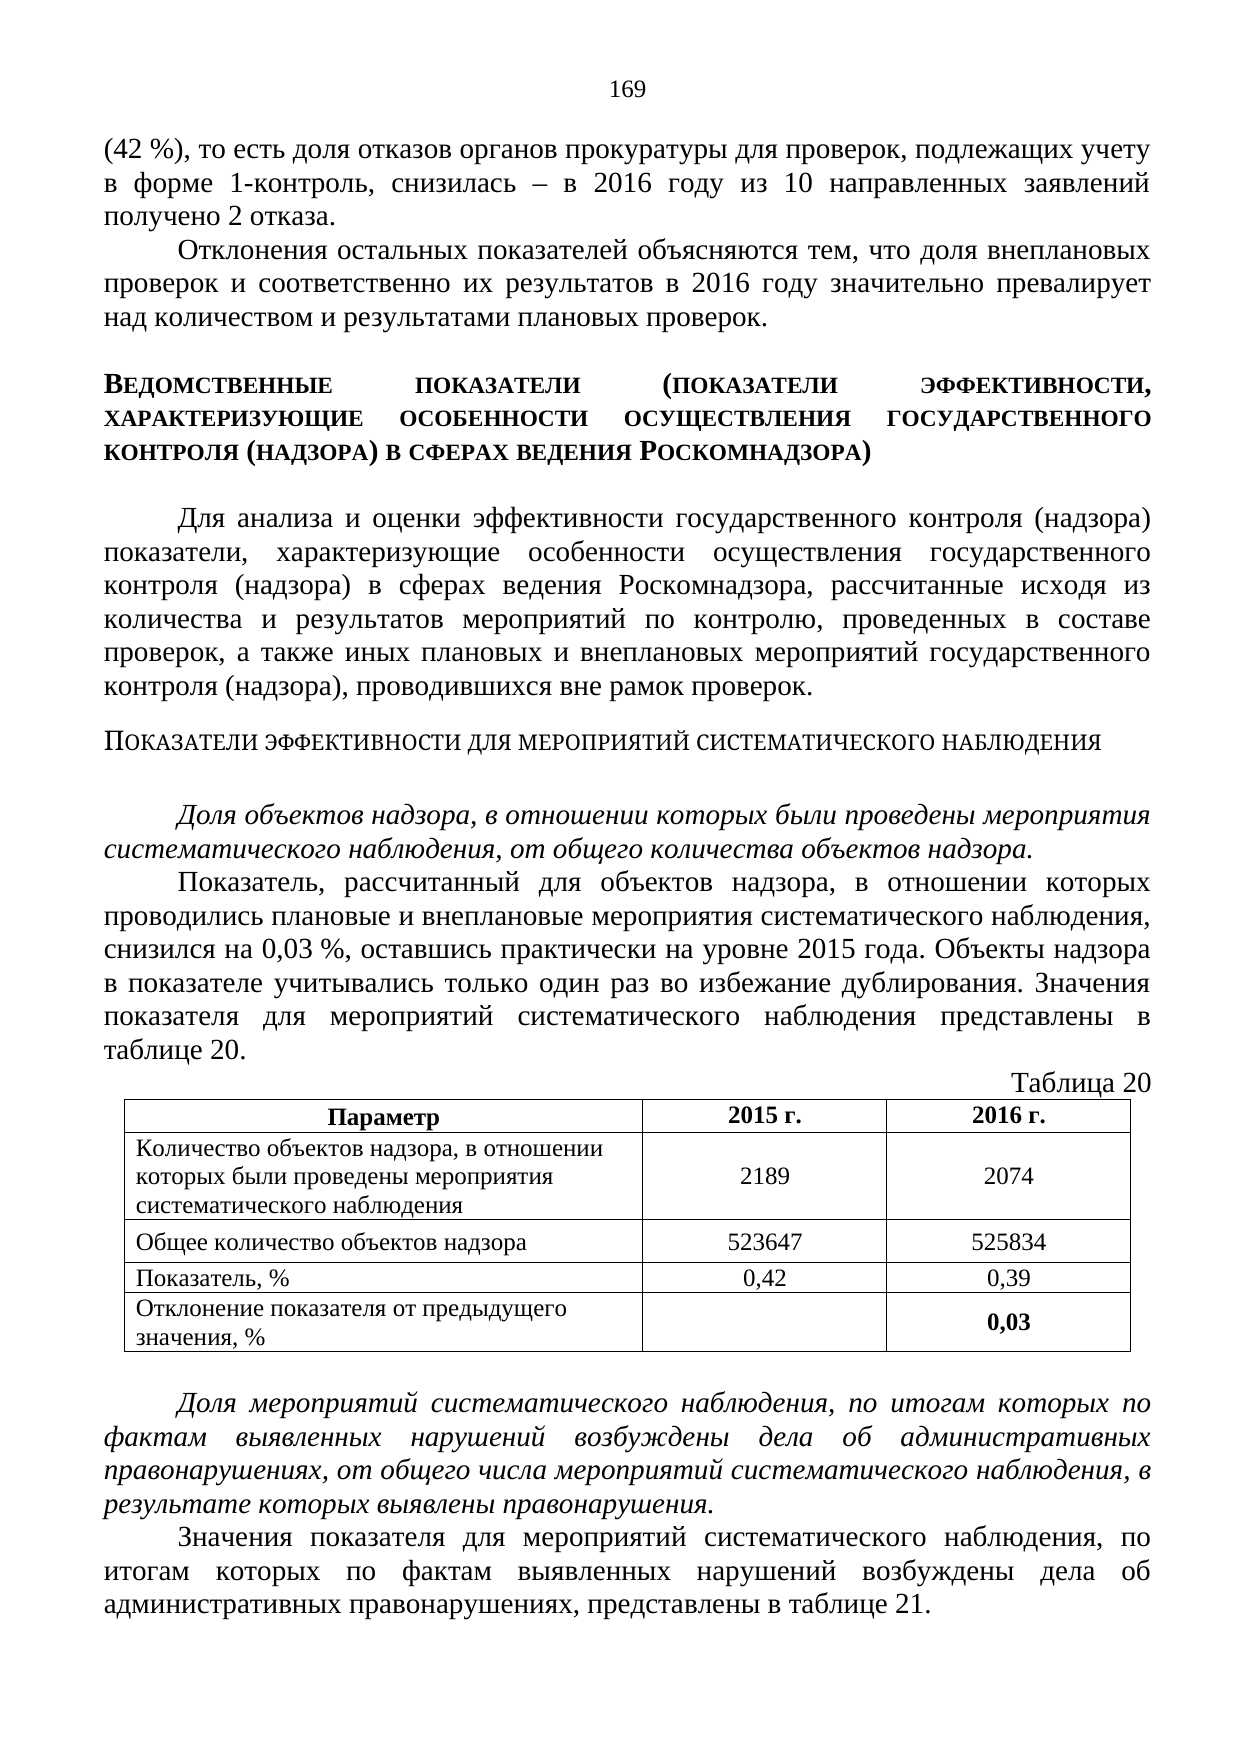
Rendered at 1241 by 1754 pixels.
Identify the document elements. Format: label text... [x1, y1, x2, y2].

text Таблица 20 [103, 1066, 1152, 1099]
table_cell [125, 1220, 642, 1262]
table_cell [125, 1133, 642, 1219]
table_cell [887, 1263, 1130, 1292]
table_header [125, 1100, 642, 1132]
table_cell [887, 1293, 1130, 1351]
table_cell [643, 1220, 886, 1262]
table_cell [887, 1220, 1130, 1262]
text Доля объектов надзора, в отношении которых были проведены мероприятия систематического наблюдения, от общего количества объектов надзора. [103, 797, 1152, 864]
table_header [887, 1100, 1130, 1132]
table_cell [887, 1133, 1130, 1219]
subtitle Показатели эффективности для мероприятий систематического наблюдения [103, 726, 1152, 757]
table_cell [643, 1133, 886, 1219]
text Показатель, рассчитанный для объектов надзора, в отношении которых проводились плановые и внеплановые мероприятия систематического наблюдения, снизился на 0,03 %, оставшись практически на уровне 2015 года. Объекты надзора в показателе учитывались только один раз во избежание дублирования. Значения показателя для мероприятий систематического наблюдения представлены в таблице 20. [103, 864, 1152, 1066]
text Для анализа и оценки эффективности государственного контроля (надзора) показатели, характеризующие особенности осуществления государственного контроля (надзора) в сферах ведения Роскомнадзора, рассчитанные исходя из количества и результатов мероприятий по контролю, проведенных в составе проверок, а также иных плановых и внеплановых мероприятий государственного контроля (надзора), проводившихся вне рамок проверок. [103, 500, 1152, 701]
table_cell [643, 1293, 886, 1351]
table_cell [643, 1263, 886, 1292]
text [103, 131, 1152, 232]
text Доля мероприятий систематического наблюдения, по итогам которых по фактам выявленных нарушений возбуждены дела об административных правонарушениях, от общего числа мероприятий систематического наблюдения, в результате которых выявлены правонарушения. [103, 1385, 1152, 1519]
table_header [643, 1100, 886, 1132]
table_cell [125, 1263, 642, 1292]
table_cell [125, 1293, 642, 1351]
text Значения показателя для мероприятий систематического наблюдения, по итогам которых по фактам выявленных нарушений возбуждены дела об административных правонарушениях, представлены в таблице 21. [103, 1519, 1152, 1620]
subtitle Ведомственные показатели (показатели эффективности, характеризующие особенности осуществления государственного контроля (надзора) в сферах ведения Роскомнадзора) [103, 366, 1152, 467]
text Отклонения остальных показателей объясняются тем, что доля внеплановых проверок и соответственно их результатов в 2016 году значительно превалирует над количеством и результатами плановых проверок. [103, 232, 1152, 332]
